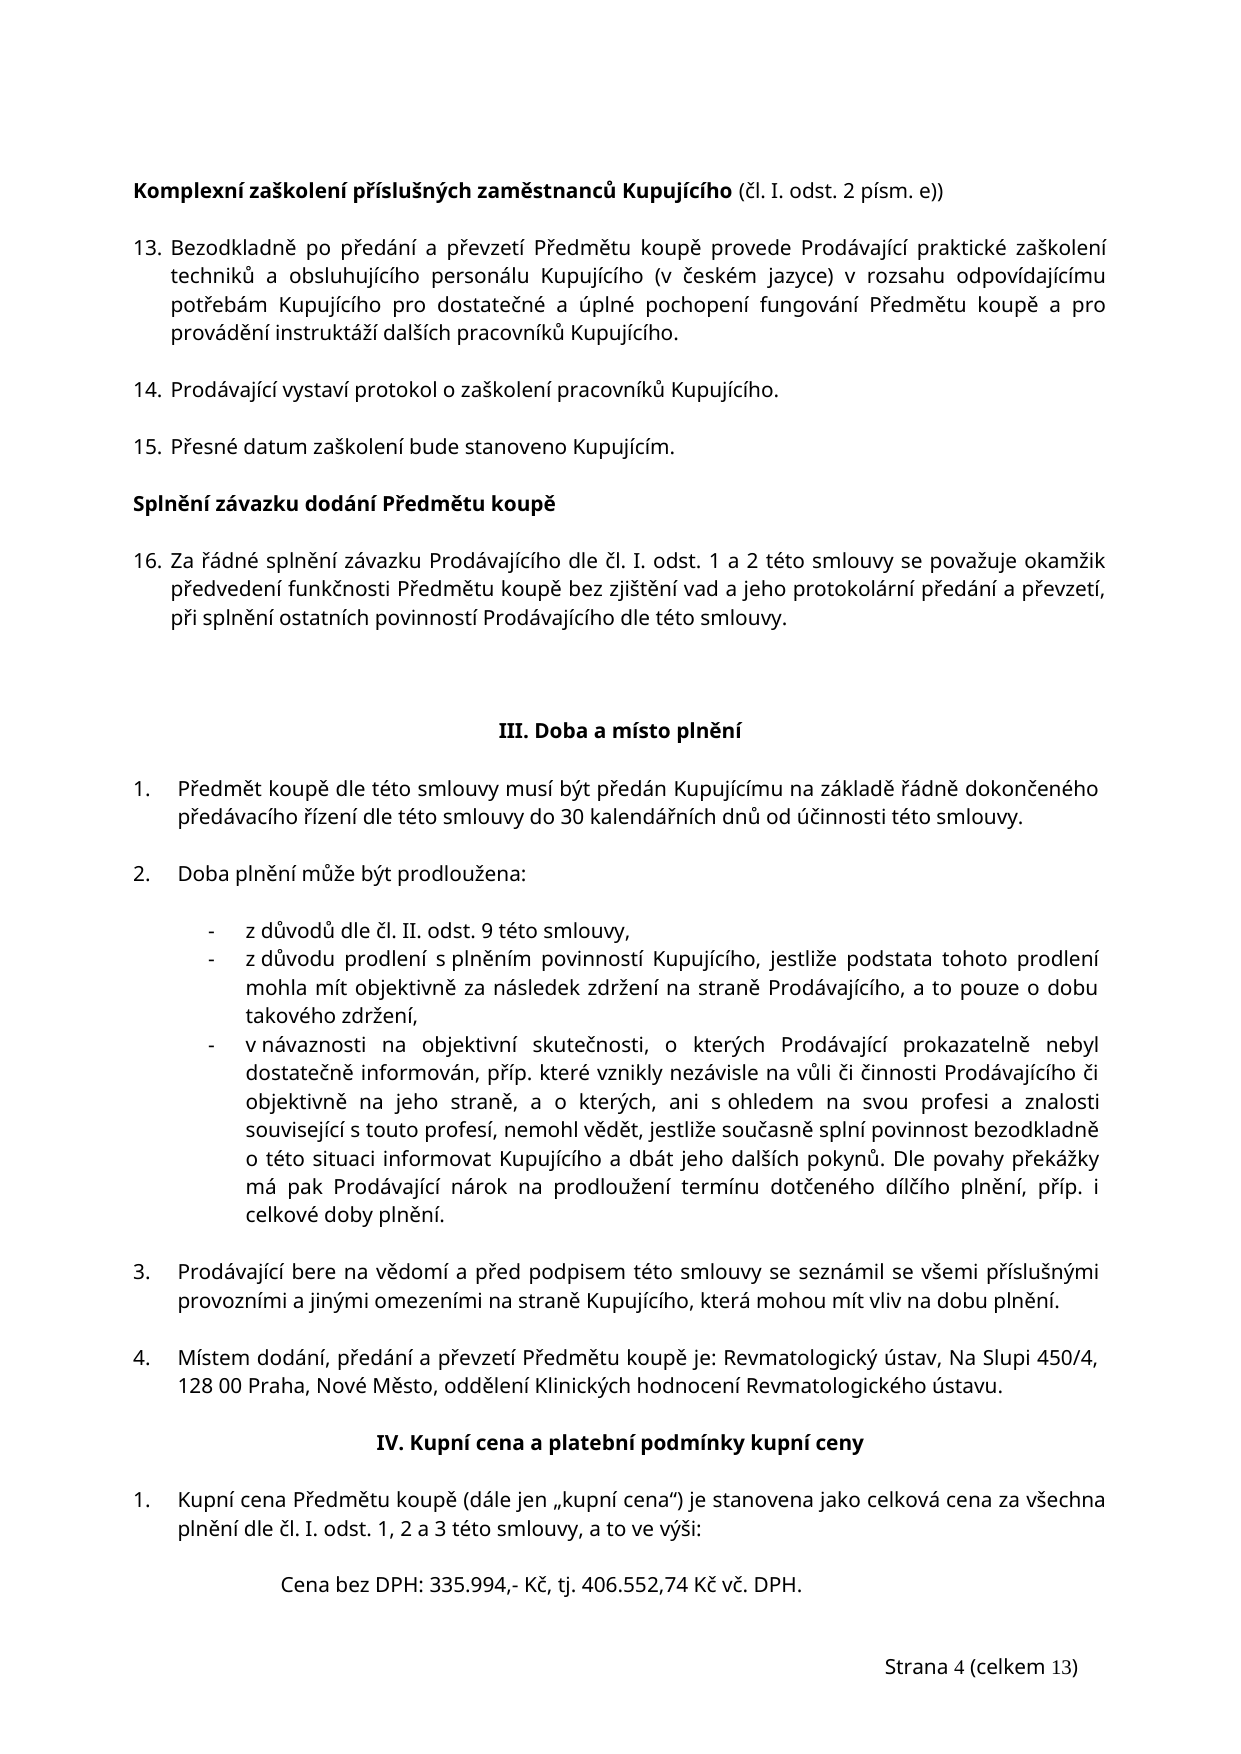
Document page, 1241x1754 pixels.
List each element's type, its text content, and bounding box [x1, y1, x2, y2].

list Za řádné splnění závazku Prodávajícího dle čl. I. odst. 1 a 2 této smlouvy se považuje okamžik předvedení funkčnosti Předmětu koupě bez zjištění vad a jeho protokolární předání a převzetí, při splnění ostatních povinností Prodávajícího dle této smlouvy. [133, 546, 1107, 631]
list v návaznosti na objektivní skutečnosti, o kterých Prodávající prokazatelně nebyl dostatečně informován, příp. které vznikly nezávisle na vůli či činnosti Prodávajícího či objektivně na jeho straně, a o kterých, ani s ohledem na svou profesi a znalosti související s touto profesí, nemohl vědět, jestliže současně splní povinnost bezodkladně o této situaci informovat Kupujícího a dbát jeho dalších pokynů. Dle povahy překážky má pak Prodávající nárok na prodloužení termínu dotčeného dílčího plnění, příp. i celkové doby plnění. [208, 1030, 1100, 1229]
list Místem dodání, předání a převzetí Předmětu koupě je: Revmatologický ústav, Na Slupi 450/4, 128 00 Praha, Nové Město, oddělení Klinických hodnocení Revmatologického ústavu. [133, 1343, 1100, 1399]
list Doba plnění může být prodloužena: [133, 859, 1100, 888]
text Komplexní zaškolení příslušných zaměstnanců Kupujícího (čl. I. odst. 2 písm. e)) [738, 176, 1107, 204]
subtitle IV. Kupní cena a platební podmínky kupní ceny [133, 1428, 1107, 1456]
text Splnění závazku dodání Předmětu koupě [133, 489, 1107, 517]
list Bezodkladně po předání a převzetí Předmětu koupě provede Prodávající praktické zaškolení techniků a obsluhujícího personálu Kupujícího (v českém jazyce) v rozsahu odpovídajícímu potřebám Kupujícího pro dostatečné a úplné pochopení fungování Předmětu koupě a pro provádění instruktáží dalších pracovníků Kupujícího. [133, 233, 1107, 347]
list Přesné datum zaškolení bude stanoveno Kupujícím. [133, 432, 1107, 461]
list Předmět koupě dle této smlouvy musí být předán Kupujícímu na základě řádně dokončeného předávacího řízení dle této smlouvy do 30 kalendářních dnů od účinnosti této smlouvy. [133, 774, 1100, 831]
list Kupní cena Předmětu koupě (dále jen „kupní cena“) je stanovena jako celková cena za všechna plnění dle čl. I. odst. 1, 2 a 3 této smlouvy, a to ve výši: [133, 1485, 1107, 1542]
list z důvodu prodlení s plněním povinností Kupujícího, jestliže podstata tohoto prodlení mohla mít objektivně za následek zdržení na straně Prodávajícího, a to pouze o dobu takového zdržení, [208, 944, 1100, 1030]
list z důvodů dle čl. II. odst. 9 této smlouvy, [208, 916, 1100, 944]
list Prodávající vystaví protokol o zaškolení pracovníků Kupujícího. [133, 375, 1107, 404]
text Cena bez DPH: 335.994,- Kč, tj. 406.552,74 Kč vč. DPH. [133, 1571, 1107, 1599]
subtitle III. Doba a místo plnění [133, 716, 1107, 745]
list Prodávající bere na vědomí a před podpisem této smlouvy se seznámil se všemi příslušnými provozními a jinými omezeními na straně Kupujícího, která mohou mít vliv na dobu plnění. [133, 1257, 1100, 1314]
